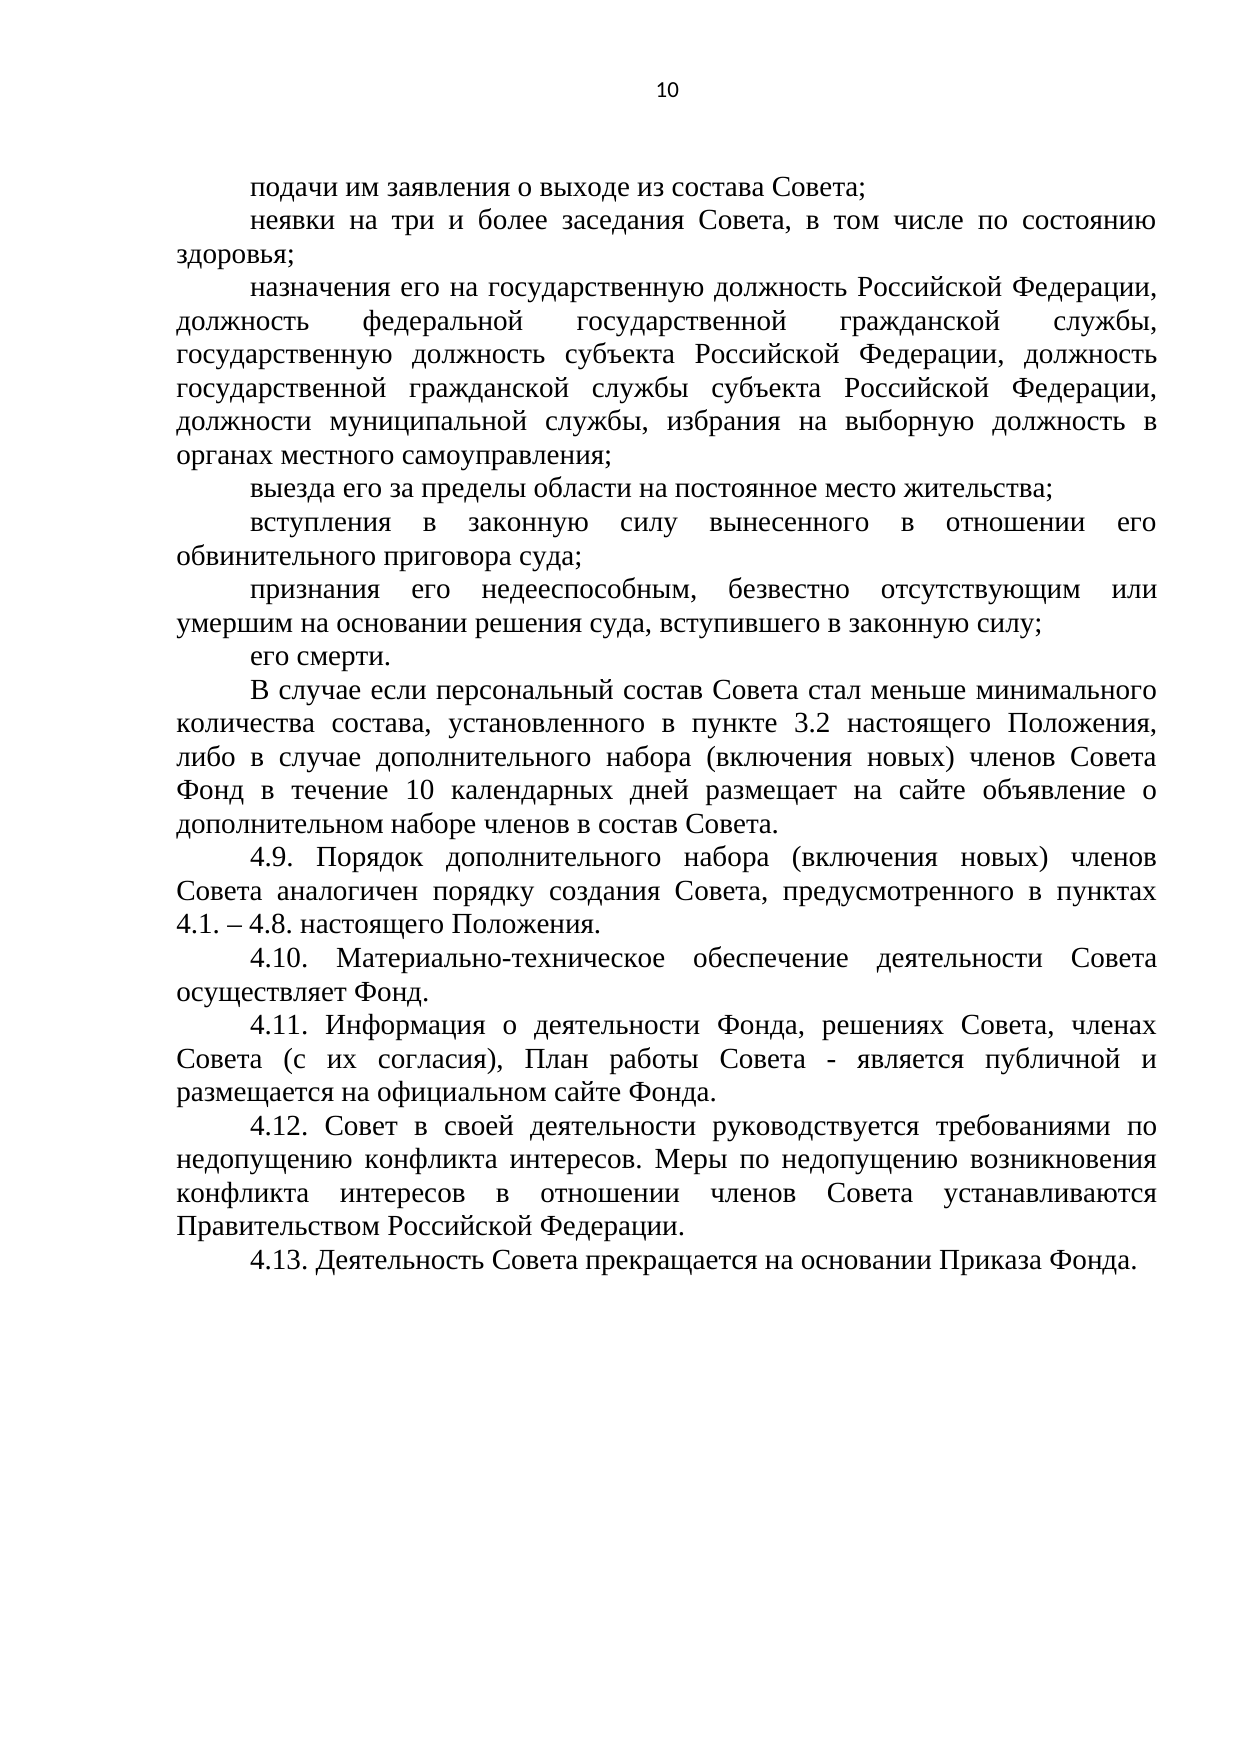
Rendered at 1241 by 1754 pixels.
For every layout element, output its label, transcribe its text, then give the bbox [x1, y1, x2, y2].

text подачи им заявления о выходе из состава Совета; [176, 169, 1158, 202]
text неявки на три и более заседания Совета, в том числе по состоянию здоровья; [176, 202, 1158, 269]
text его смерти. [176, 638, 1158, 672]
text 4.12. Совет в своей деятельности руководствуется требованиями по недопущению конфликта интересов. Меры по недопущению возникновения конфликта интересов в отношении членов Совета устанавливаются Правительством Российской Федерации. [176, 1108, 1158, 1242]
text выезда его за пределы области на постоянное место жительства; [176, 471, 1158, 504]
text В случае если персональный состав Совета стал меньше минимального количества состава, установленного в пункте 3.2 настоящего Положения, либо в случае дополнительного набора (включения новых) членов Совета Фонд в течение 10 календарных дней размещает на сайте объявление о дополнительном наборе членов в состав Совета. [176, 672, 1158, 839]
text 4.10. Материально-техническое обеспечение деятельности Совета осуществляет Фонд. [176, 940, 1158, 1007]
text признания его недееспособным, безвестно отсутствующим или умершим на основании решения суда, вступившего в законную силу; [176, 571, 1158, 638]
text 4.11. Информация о деятельности Фонда, решениях Совета, членах Совета (с их согласия), План работы Совета - является публичной и размещается на официальном сайте Фонда. [176, 1007, 1158, 1108]
text 4.9. Порядок дополнительного набора (включения новых) членов Совета аналогичен порядку создания Совета, предусмотренного в пунктах 4.1. – 4.8. настоящего Положения. [176, 839, 1158, 940]
text назначения его на государственную должность Российской Федерации, должность федеральной государственной гражданской службы, государственную должность субъекта Российской Федерации, должность государственной гражданской службы субъекта Российской Федерации, должности муниципальной службы, избрания на выборную должность в органах местного самоуправления; [176, 269, 1158, 471]
text вступления в законную силу вынесенного в отношении его обвинительного приговора суда; [176, 504, 1158, 571]
text 4.13. Деятельность Совета прекращается на основании Приказа Фонда. [176, 1242, 1158, 1276]
